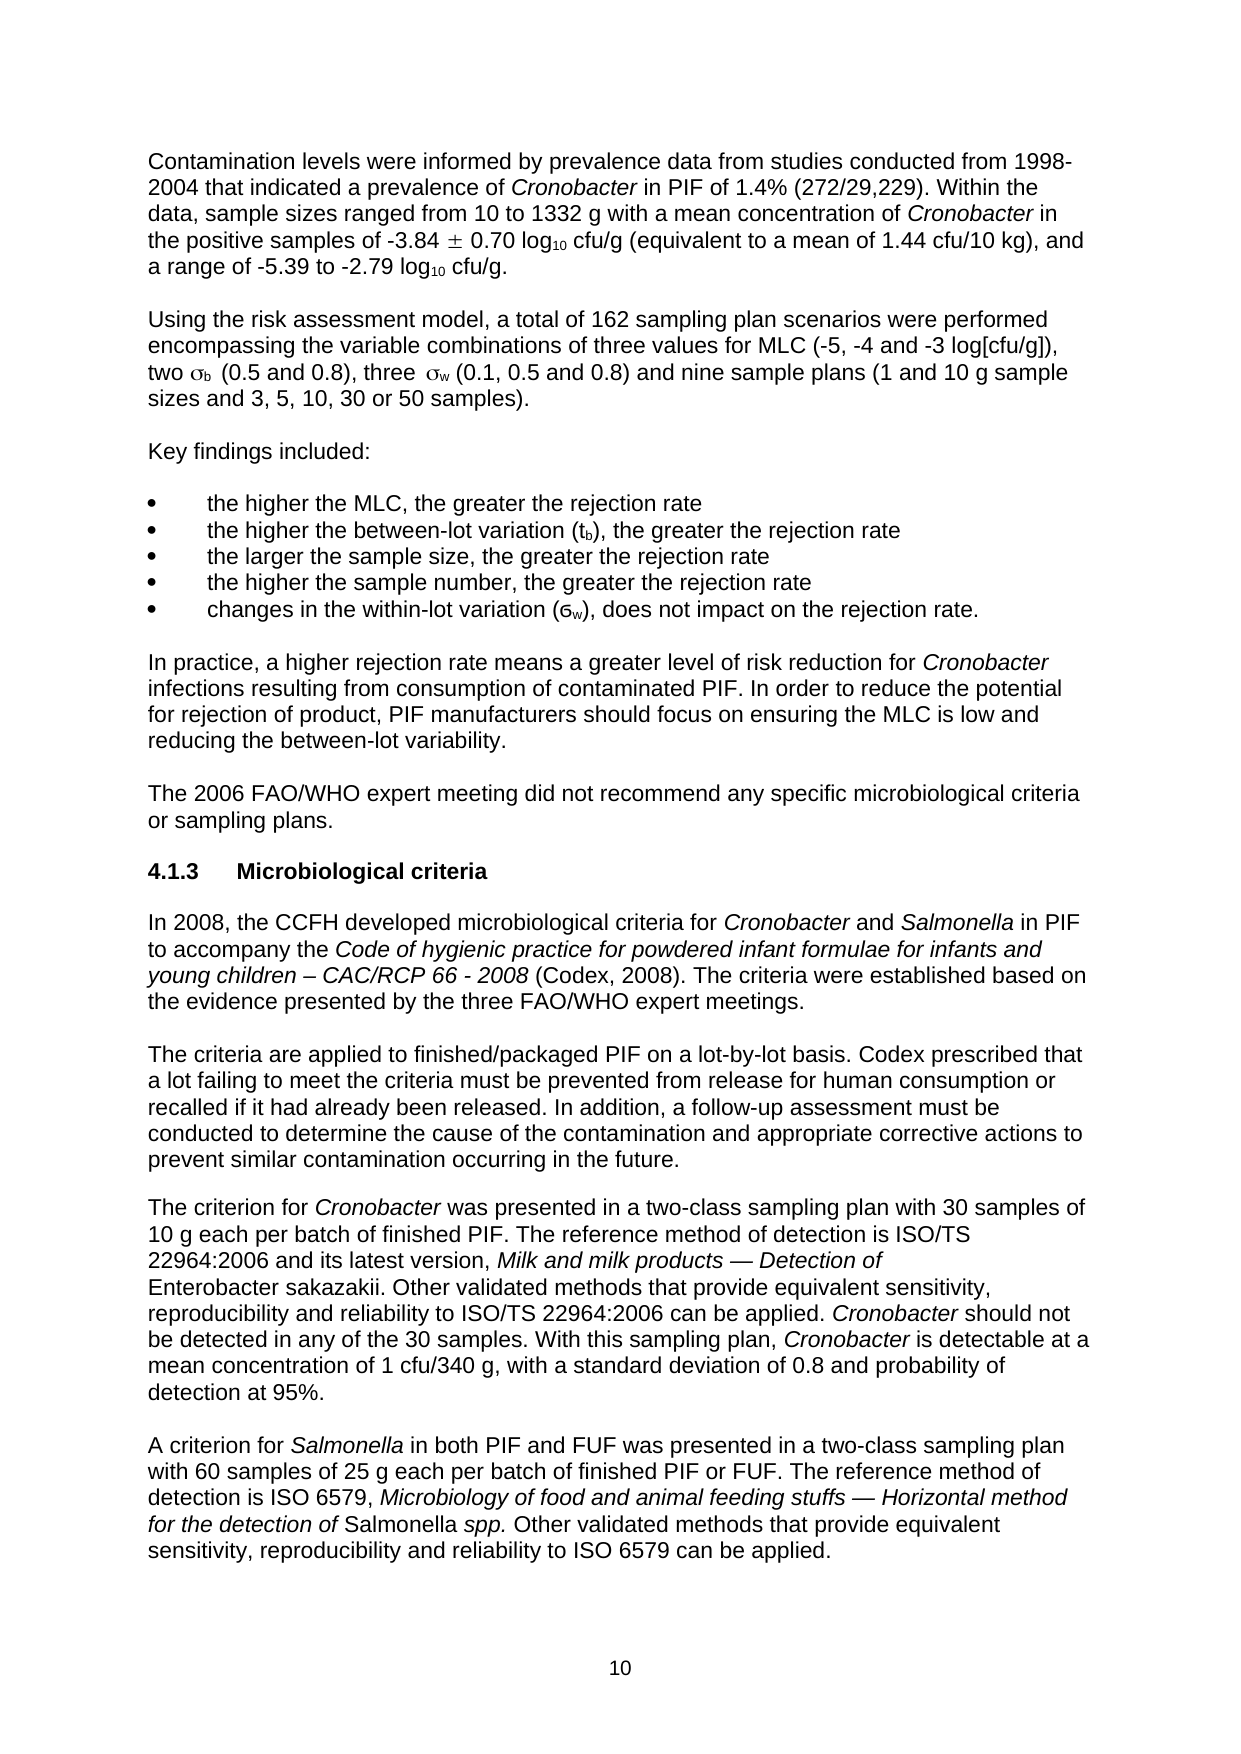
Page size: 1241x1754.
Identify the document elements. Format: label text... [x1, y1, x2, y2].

text the higher the between-lot variation (tb), the greater the rejection rate [148, 517, 1092, 543]
text In practice, a higher rejection rate means a greater level of risk reduction for Cronobacter infections resulting from consumption of contaminated PIF. In order to reduce the potential for rejection of product, PIF manufacturers should focus on ensuring the MLC is low and reducing the between-lot variability. [148, 648, 1092, 754]
text Using the risk assessment model, a total of 162 sampling plan scenarios were performed encompassing the variable combinations of three values for MLC (-5, -4 and -3 log[cfu/g]), two b (0.5 and 0.8), three w (0.1, 0.5 and 0.8) and nine sample plans (1 and 10 g sample sizes and 3, 5, 10, 30 or 50 samples). [148, 306, 1092, 411]
text A criterion for Salmonella in both PIF and FUF was presented in a two-class sampling plan with 60 samples of 25 g each per batch of finished PIF or FUF. The reference method of detection is ISO 6579, Microbiology of food and animal feeding stuffs — Horizontal method for the detection of Salmonella spp. Other validated methods that provide equivalent sensitivity, reproducibility and reliability to ISO 6579 can be applied. [148, 1432, 1092, 1563]
text In 2008, the CCFH developed microbiological criteria for Cronobacter and Salmonella in PIF to accompany the Code of hygienic practice for powdered infant formulae for infants and young children – CAC/RCP 66 - 2008 (Codex, 2008). The criteria were established based on the evidence presented by the three FAO/WHO expert meetings. [148, 909, 1092, 1015]
text changes in the within-lot variation (ϭw), does not impact on the rejection rate. [148, 596, 1092, 622]
text the larger the sample size, the greater the rejection rate [148, 543, 1092, 569]
text The criteria are applied to finished/packaged PIF on a lot-by-lot basis. Codex prescribed that a lot failing to meet the criteria must be prevented from release for human consumption or recalled if it had already been released. In addition, a follow-up assessment must be conducted to determine the cause of the contamination and appropriate corrective actions to prevent similar contamination occurring in the future. [148, 1041, 1092, 1173]
text The criterion for Cronobacter was presented in a two-class sampling plan with 30 samples of 10 g each per batch of finished PIF. The reference method of detection is ISO/TS 22964:2006 and its latest version, Milk and milk products — Detection of Enterobacter sakazakii. Other validated methods that provide equivalent sensitivity, reproducibility and reliability to ISO/TS 22964:2006 can be applied. Cronobacter should not be detected in any of the 30 samples. With this sampling plan, Cronobacter is detectable at a mean concentration of 1 cfu/340 g, with a standard deviation of 0.8 and probability of detection at 95%. [148, 1194, 1092, 1405]
text The 2006 FAO/WHO expert meeting did not recommend any specific microbiological criteria or sampling plans. [148, 780, 1092, 833]
text the higher the sample number, the greater the rejection rate [148, 569, 1092, 596]
text the higher the MLC, the greater the rejection rate [148, 490, 1092, 517]
text Key findings included: [148, 438, 1092, 464]
text Contamination levels were informed by prevalence data from studies conducted from 1998-2004 that indicated a prevalence of Cronobacter in PIF of 1.4% (272/29,229). Within the data, sample sizes ranged from 10 to 1332 g with a mean concentration of Cronobacter in the positive samples of -3.84 0.70 log10 cfu/g (equivalent to a mean of 1.44 cfu/10 kg), and a range of -5.39 to -2.79 log10 cfu/g. [148, 148, 1092, 279]
subtitle 4.1.3 Microbiological criteria [148, 858, 1092, 884]
